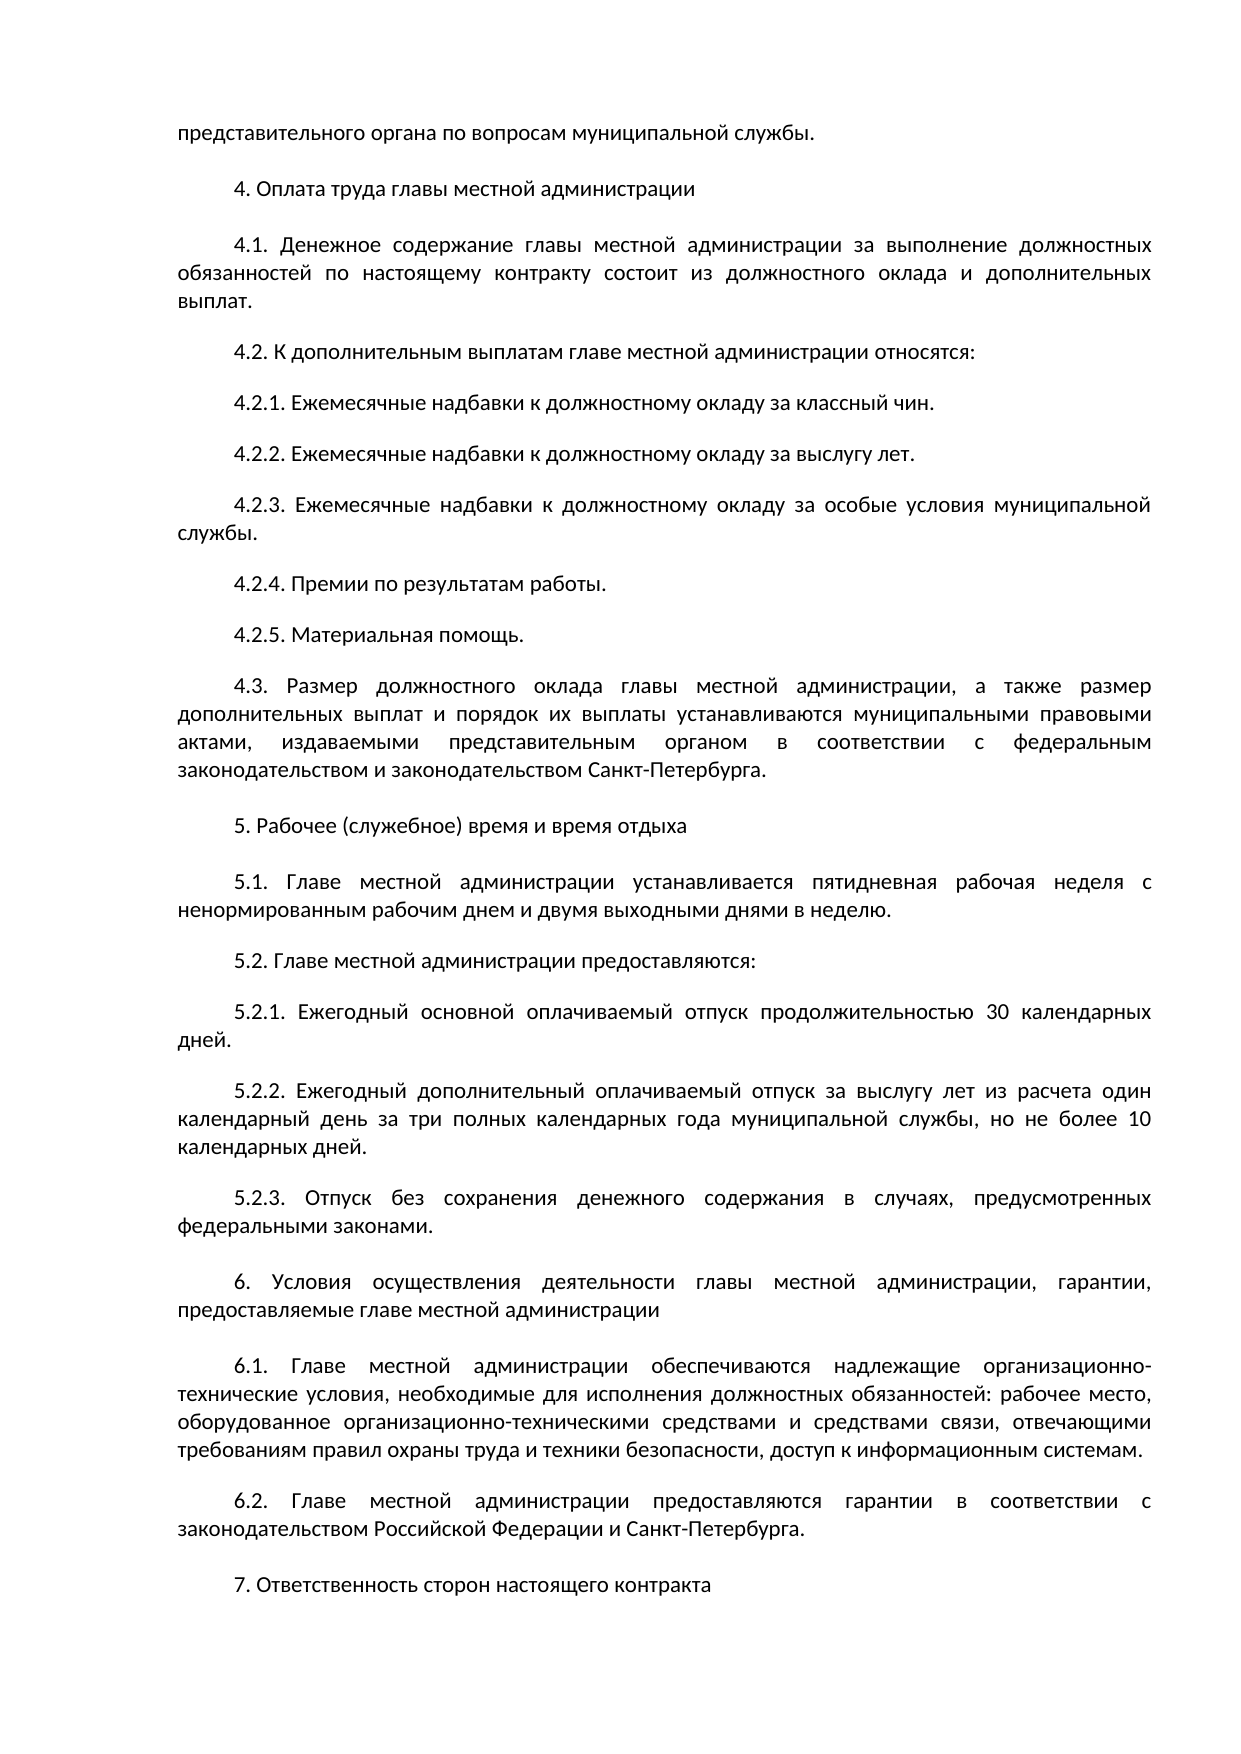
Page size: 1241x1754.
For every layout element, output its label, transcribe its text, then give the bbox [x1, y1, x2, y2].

text 4.2.4. Премии по результатам работы. [177, 569, 1152, 597]
text 4.1. Денежное содержание главы местной администрации за выполнение должностных обязанностей по настоящему контракту состоит из должностного оклада и дополнительных выплат. [177, 230, 1152, 314]
text 5.2.3. Отпуск без сохранения денежного содержания в случаях, предусмотренных федеральными законами. [177, 1183, 1152, 1239]
text 4.2.2. Ежемесячные надбавки к должностному окладу за выслугу лет. [177, 439, 1152, 467]
text 5. Рабочее (служебное) время и время отдыха [177, 811, 1152, 839]
text 7. Ответственность сторон настоящего контракта [177, 1570, 1152, 1598]
text 4.2.5. Материальная помощь. [177, 620, 1152, 648]
text 5.2.1. Ежегодный основной оплачиваемый отпуск продолжительностью 30 календарных дней. [177, 997, 1152, 1053]
text 5.1. Главе местной администрации устанавливается пятидневная рабочая неделя с ненормированным рабочим днем и двумя выходными днями в неделю. [177, 867, 1152, 923]
text 4.2.1. Ежемесячные надбавки к должностному окладу за классный чин. [177, 388, 1152, 416]
text 4.2.3. Ежемесячные надбавки к должностному окладу за особые условия муниципальной службы. [177, 490, 1152, 546]
text 6.1. Главе местной администрации обеспечиваются надлежащие организационно-технические условия, необходимые для исполнения должностных обязанностей: рабочее место, оборудованное организационно-техническими средствами и средствами связи, отвечающими требованиям правил охраны труда и техники безопасности, доступ к информационным системам. [177, 1351, 1152, 1463]
text 4.2. К дополнительным выплатам главе местной администрации относятся: [177, 337, 1152, 365]
text 6.2. Главе местной администрации предоставляются гарантии в соответствии с законодательством Российской Федерации и Санкт-Петербурга. [177, 1486, 1152, 1542]
text 4.3. Размер должностного оклада главы местной администрации, а также размер дополнительных выплат и порядок их выплаты устанавливаются муниципальными правовыми актами, издаваемыми представительным органом в соответствии с федеральным законодательством и законодательством Санкт-Петербурга. [177, 671, 1152, 783]
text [177, 118, 1152, 146]
text 5.2. Главе местной администрации предоставляются: [177, 946, 1152, 974]
text 6. Условия осуществления деятельности главы местной администрации, гарантии, предоставляемые главе местной администрации [177, 1267, 1152, 1323]
text 4. Оплата труда главы местной администрации [177, 174, 1152, 202]
text 5.2.2. Ежегодный дополнительный оплачиваемый отпуск за выслугу лет из расчета один календарный день за три полных календарных года муниципальной службы, но не более 10 календарных дней. [177, 1076, 1152, 1160]
